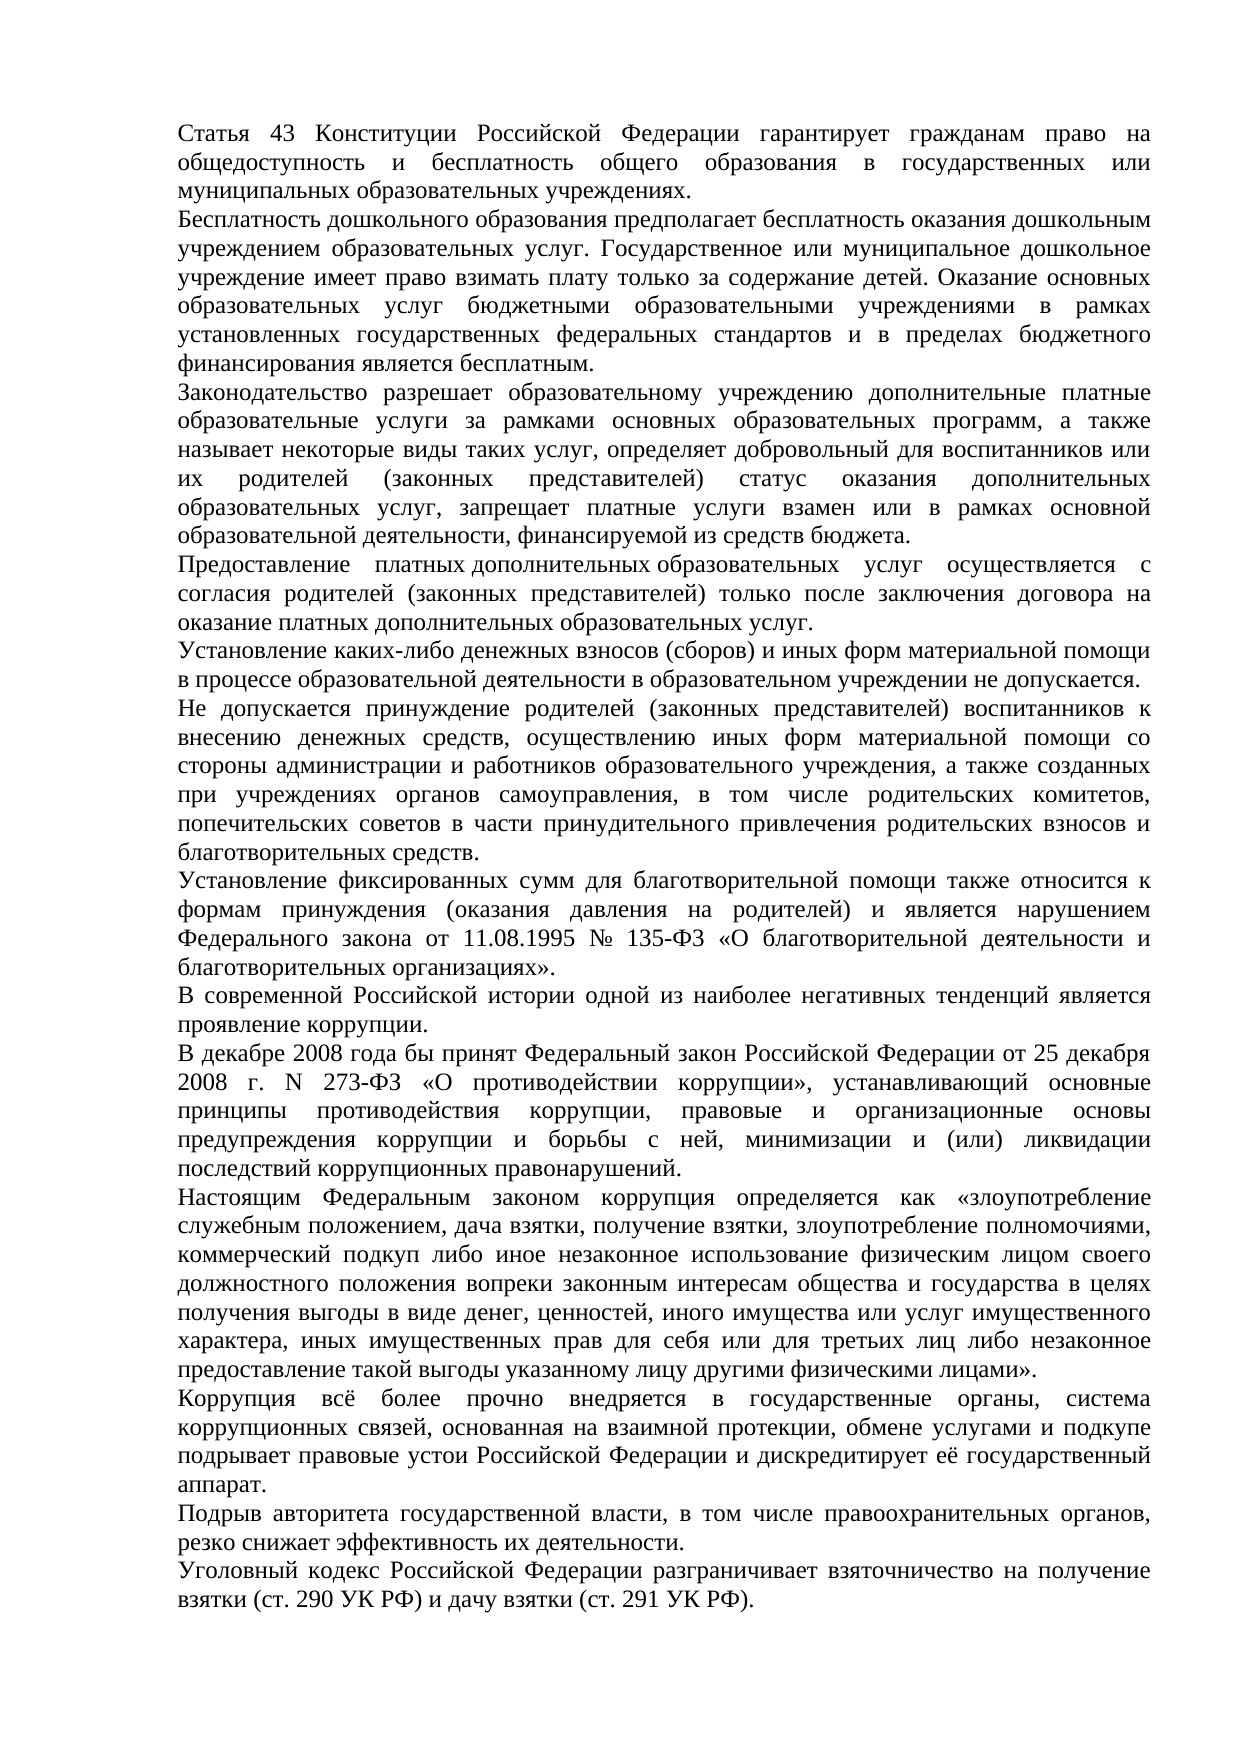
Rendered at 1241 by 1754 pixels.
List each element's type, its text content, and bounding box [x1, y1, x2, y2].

text В декабре 2008 года бы принят Федеральный закон Российской Федерации от 25 декабря 2008 г. N 273-ФЗ «О противодействии коррупции», устанавливающий основные принципы противодействия коррупции, правовые и организационные основы предупреждения коррупции и борьбы с ней, минимизации и (или) ликвидации последствий коррупционных правонарушений. [177, 1038, 1152, 1182]
text В современной Российской истории одной из наиболее негативных тенденций является проявление коррупции. [177, 981, 1152, 1038]
text Уголовный кодекс Российской Федерации разграничивает взяточничество на получение взятки (ст. 290 УК РФ) и дачу взятки (ст. 291 УК РФ). [177, 1556, 1152, 1613]
text Бесплатность дошкольного образования предполагает бесплатность оказания дошкольным учреждением образовательных услуг. Государственное или муниципальное дошкольное учреждение имеет право взимать плату только за содержание детей. Оказание основных образовательных услуг бюджетными образовательными учреждениями в рамках установленных государственных федеральных стандартов и в пределах бюджетного финансирования является бесплатным. [177, 204, 1152, 377]
text Законодательство разрешает образовательному учреждению дополнительные платные образовательные услуги за рамками основных образовательных программ, а также называет некоторые виды таких услуг, определяет добровольный для воспитанников или их родителей (законных представителей) статус оказания дополнительных образовательных услуг, запрещает платные услуги взамен или в рамках основной образовательной деятельности, финансируемой из средств бюджета. [177, 377, 1152, 549]
text Подрыв авторитета государственной власти, в том числе правоохранительных органов, резко снижает эффективность их деятельности. [177, 1498, 1152, 1556]
text Настоящим Федеральным законом коррупция определяется как «злоупотребление служебным положением, дача взятки, получение взятки, злоупотребление полномочиями, коммерческий подкуп либо иное незаконное использование физическим лицом своего должностного положения вопреки законным интересам общества и государства в целях получения выгоды в виде денег, ценностей, иного имущества или услуг имущественного характера, иных имущественных прав для себя или для третьих лиц либо незаконное предоставление такой выгоды указанному лицу другими физическими лицами». [177, 1182, 1152, 1383]
text Установление каких-либо денежных взносов (сборов) и иных форм материальной помощи в процессе образовательной деятельности в образовательном учреждении не допускается. [177, 636, 1152, 693]
text Статья 43 Конституции Российской Федерации гарантирует гражданам право на общедоступность и бесплатность общего образования в государственных или муниципальных образовательных учреждениях. [177, 118, 1152, 204]
text Установление фиксированных сумм для благотворительной помощи также относится к формам принуждения (оказания давления на родителей) и является нарушением Федерального закона от 11.08.1995 № 135-Ф3 «О благотворительной деятельности и благотворительных организациях». [177, 866, 1152, 981]
text Коррупция всё более прочно внедряется в государственные органы, система коррупционных связей, основанная на взаимной протекции, обмене услугами и подкупе подрывает правовые устои Российской Федерации и дискредитирует её государственный аппарат. [177, 1383, 1152, 1498]
text Предоставление платных дополнительных образовательных услуг осуществляется с согласия родителей (законных представителей) только после заключения договора на оказание платных дополнительных образовательных услуг. [177, 549, 1152, 636]
text Не допускается принуждение родителей (законных представителей) воспитанников к внесению денежных средств, осуществлению иных форм материальной помощи со стороны администрации и работников образовательного учреждения, а также созданных при учреждениях органов самоуправления, в том числе родительских комитетов, попечительских советов в части принудительного привлечения родительских взносов и благотворительных средств. [177, 693, 1152, 866]
